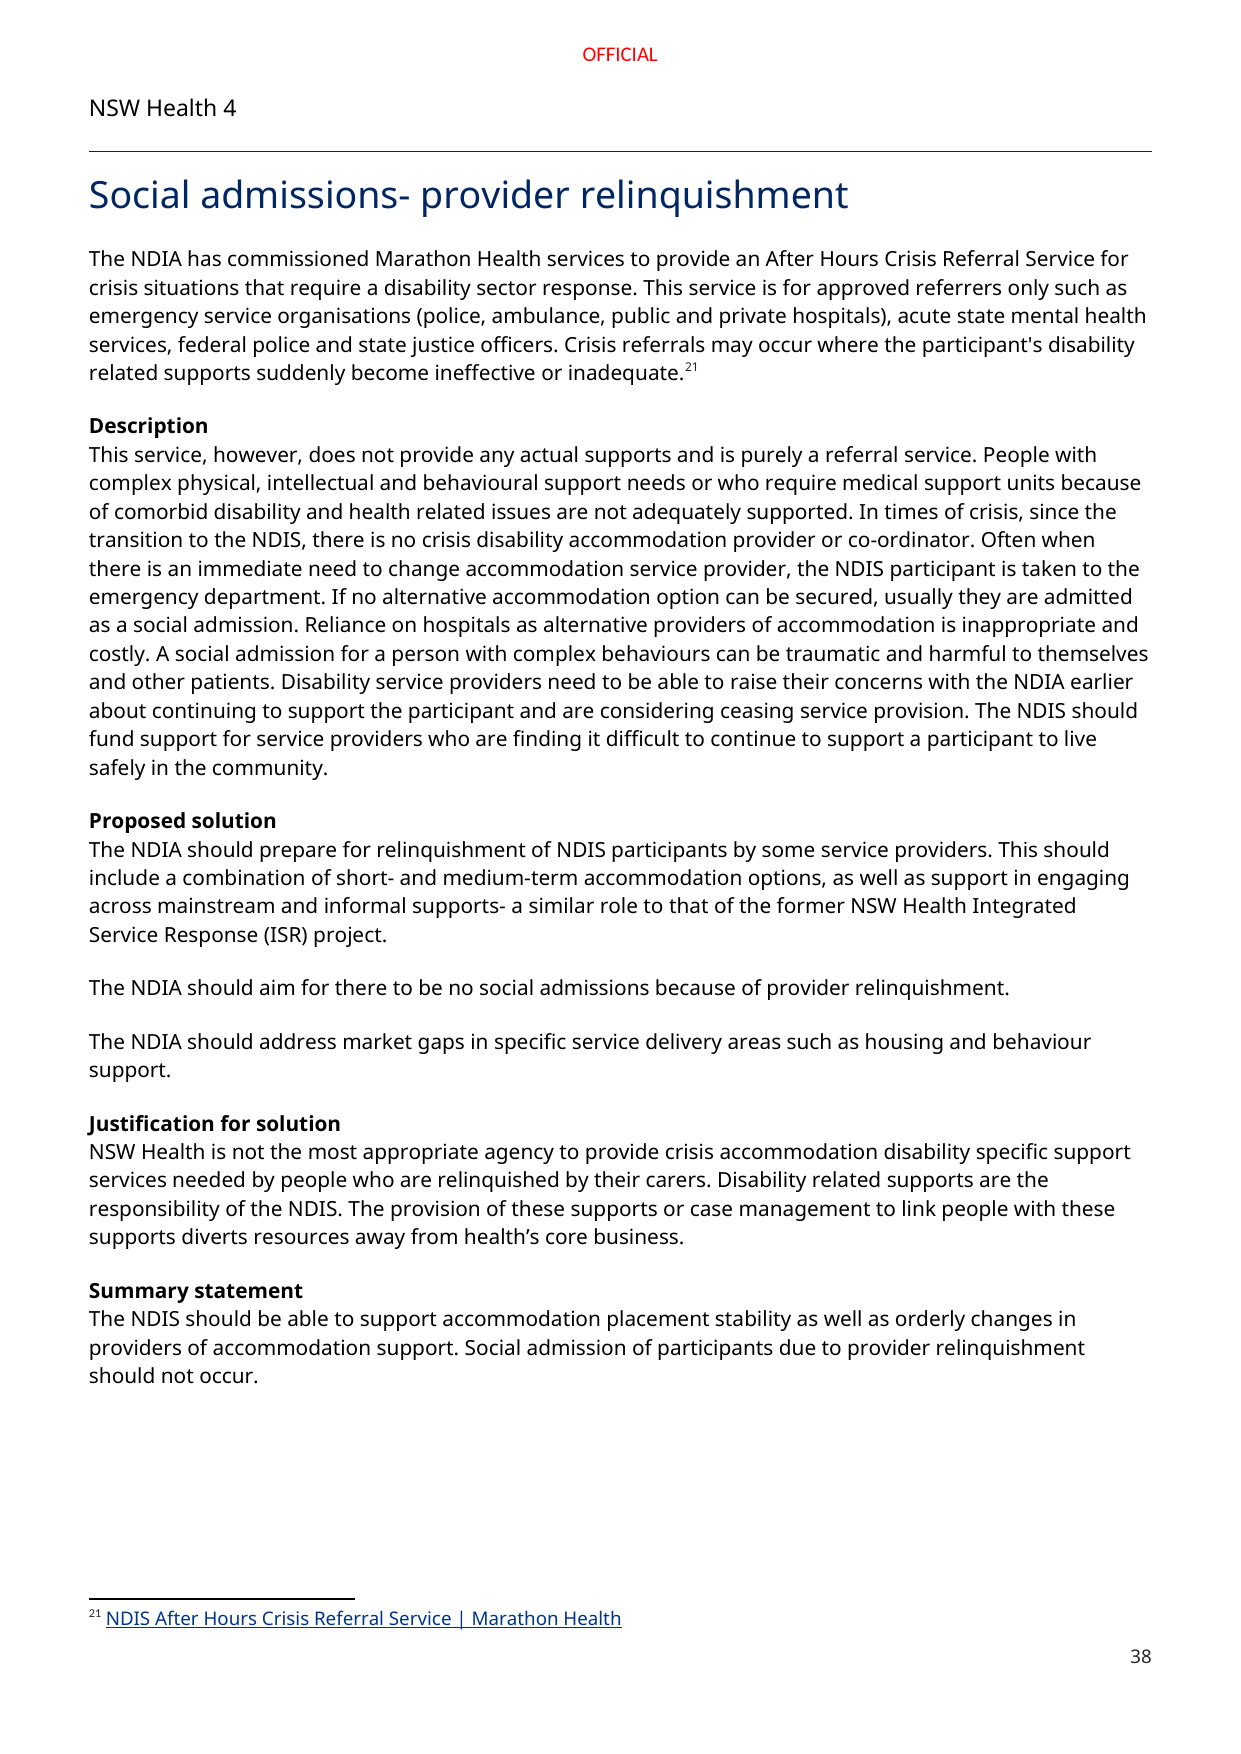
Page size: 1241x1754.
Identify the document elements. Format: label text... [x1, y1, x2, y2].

text NSW Health 4 [89, 92, 1152, 123]
text Description [89, 412, 1152, 440]
text The NDIA should prepare for relinquishment of NDIS participants by some service providers. This should include a combination of short- and medium-term accommodation options, as well as support in engaging across mainstream and informal supports- a similar role to that of the former NSW Health Integrated Service Response (ISR) project. [89, 835, 1152, 948]
text Proposed solution [89, 806, 1152, 835]
text This service, however, does not provide any actual supports and is purely a referral service. People with complex physical, intellectual and behavioural support needs or who require medical support units because of comorbid disability and health related issues are not adequately supported. In times of crisis, since the transition to the NDIS, there is no crisis disability accommodation provider or co-ordinator. Often when there is an immediate need to change accommodation service provider, the NDIS participant is taken to the emergency department. If no alternative accommodation option can be secured, usually they are admitted as a social admission. Reliance on hospitals as alternative providers of accommodation is inappropriate and costly. A social admission for a person with complex behaviours can be traumatic and harmful to themselves and other patients. Disability service providers need to be able to raise their concerns with the NDIA earlier about continuing to support the participant and are considering ceasing service provision. The NDIS should fund support for service providers who are finding it difficult to continue to support a participant to live safely in the community. [89, 440, 1152, 781]
text The NDIA has commissioned Marathon Health services to provide an After Hours Crisis Referral Service for crisis situations that require a disability sector response. This service is for approved referrers only such as emergency service organisations (police, ambulance, public and private hospitals), acute state mental health services, federal police and state justice officers. Crisis referrals may occur where the participant's disability related supports suddenly become ineffective or inadequate. [89, 244, 1152, 387]
text Justification for solution [89, 1109, 1152, 1137]
text The NDIS should be able to support accommodation placement stability as well as orderly changes in providers of accommodation support. Social admission of participants due to provider relinquishment should not occur. [89, 1304, 1152, 1390]
text The NDIA should address market gaps in specific service delivery areas such as housing and behaviour support. [89, 1027, 1152, 1084]
text NSW Health is not the most appropriate agency to provide crisis accommodation disability specific support services needed by people who are relinquished by their carers. Disability related supports are the responsibility of the NDIS. The provision of these supports or case management to link people with these supports diverts resources away from health’s core business. [89, 1137, 1152, 1251]
text Summary statement [89, 1276, 1152, 1304]
subtitle Social admissions- provider relinquishment [89, 152, 1152, 219]
text The NDIA should aim for there to be no social admissions because of provider relinquishment. [89, 973, 1152, 1002]
